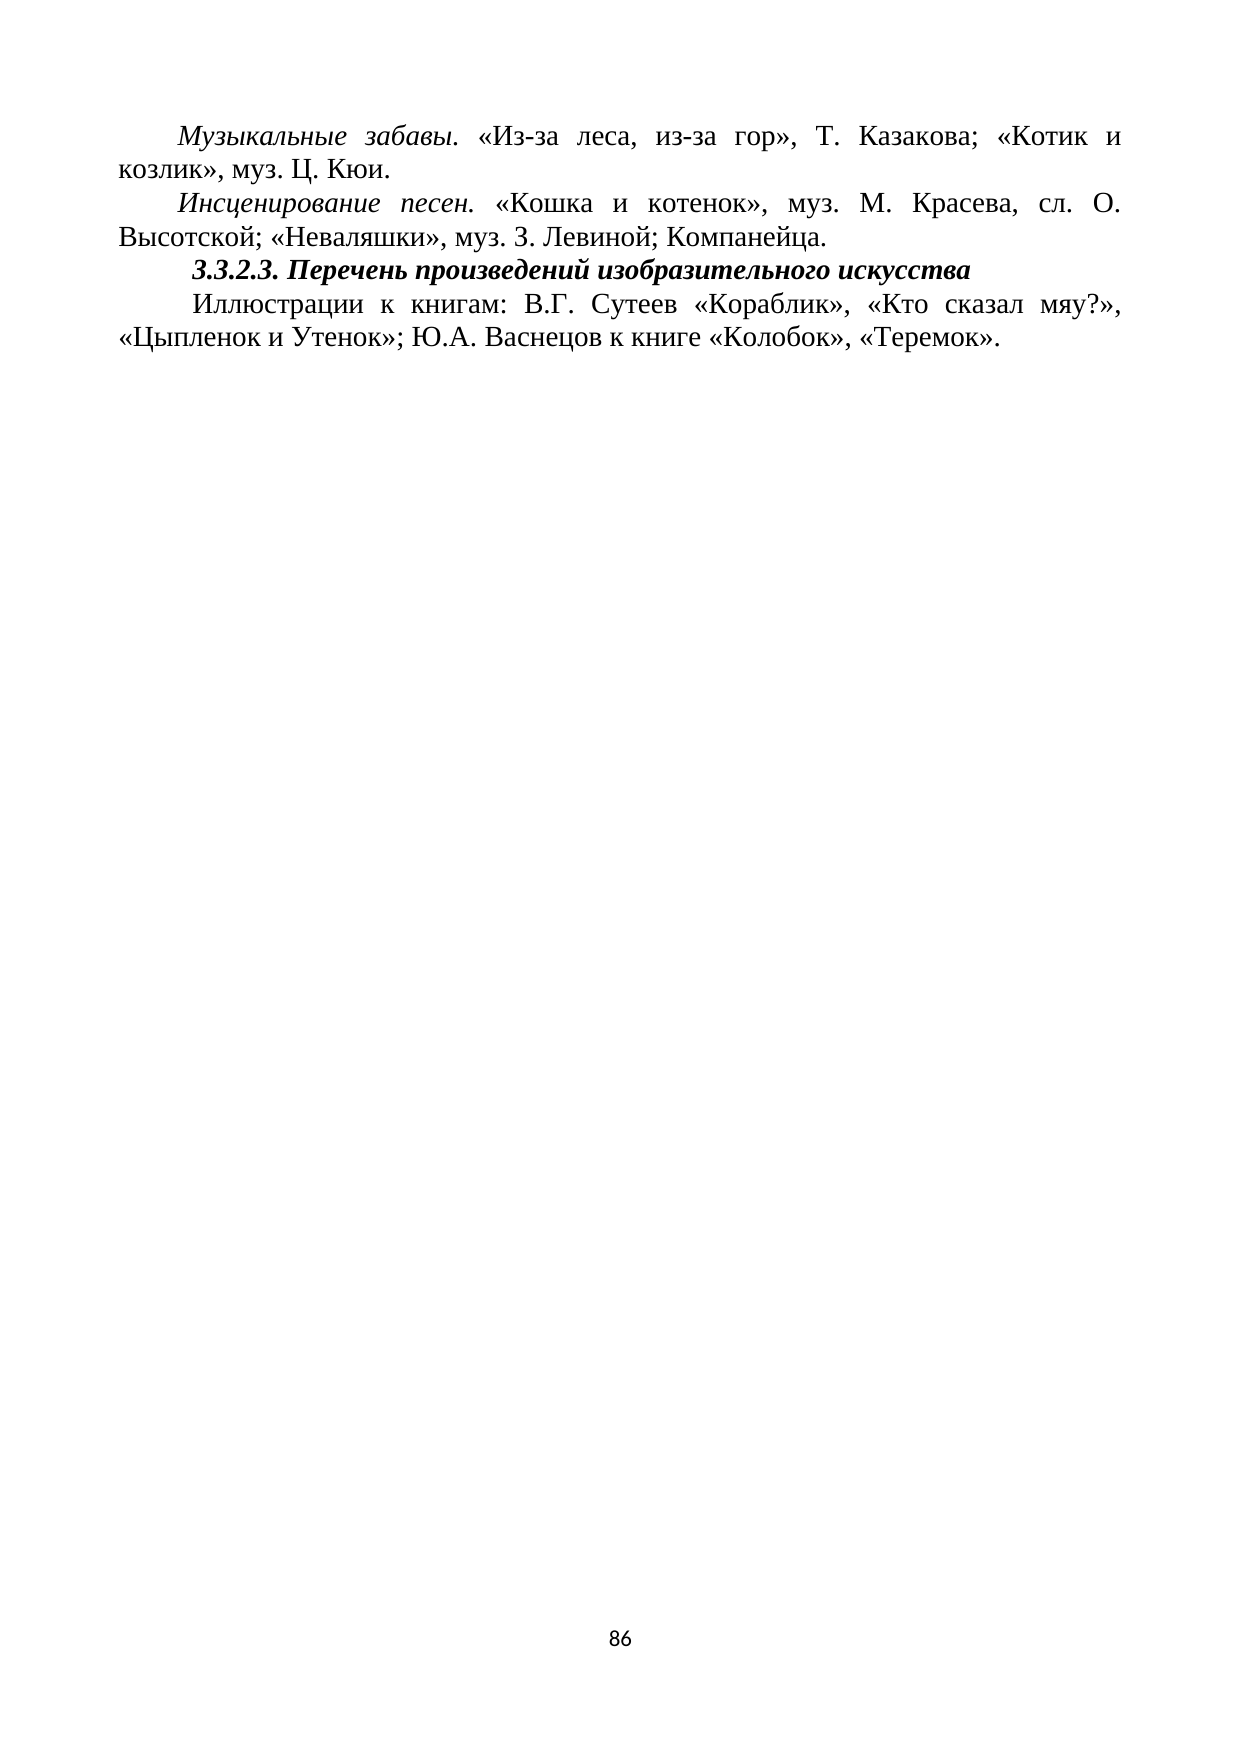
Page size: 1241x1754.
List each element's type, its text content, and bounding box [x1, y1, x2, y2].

text Иллюстрации к книгам: В.Г. Сутеев «Кораблик», «Кто сказал мяу?», «Цыпленок и Утенок»; Ю.А. Васнецов к книге «Колобок», «Теремок». [118, 286, 1122, 353]
text 3.3.2.3. Перечень произведений изобразительного искусства [118, 252, 1122, 286]
text Музыкальные забавы. «Из-за леса, из-за гор», Т. Казакова; «Котик и козлик», муз. Ц. Кюи. [118, 118, 1122, 185]
text Инсценирование песен. «Кошка и котенок», муз. М. Красева, сл. О. Высотской; «Неваляшки», муз. З. Левиной; Компанейца. [118, 185, 1122, 252]
